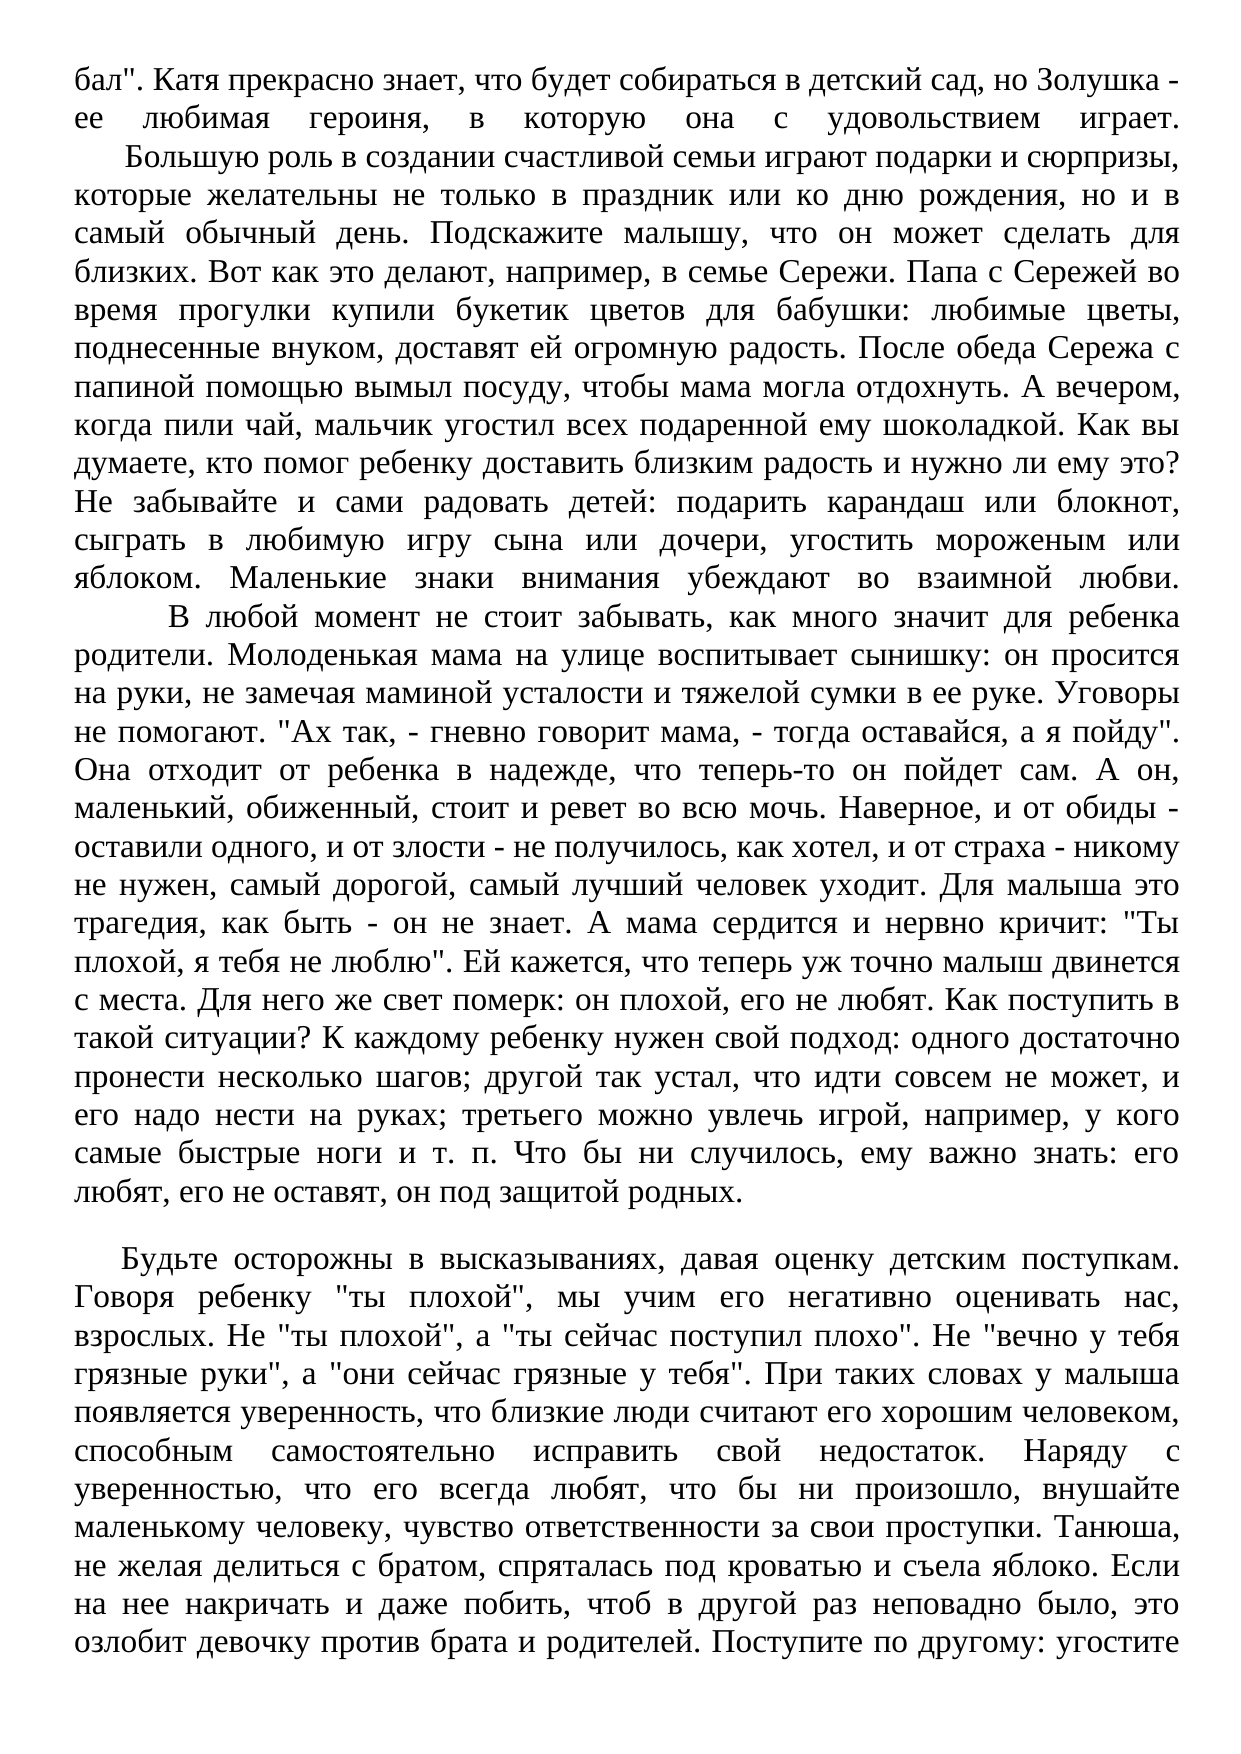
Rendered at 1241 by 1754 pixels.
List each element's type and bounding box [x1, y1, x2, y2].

text [74, 1238, 1181, 1660]
text [74, 59, 1181, 1209]
